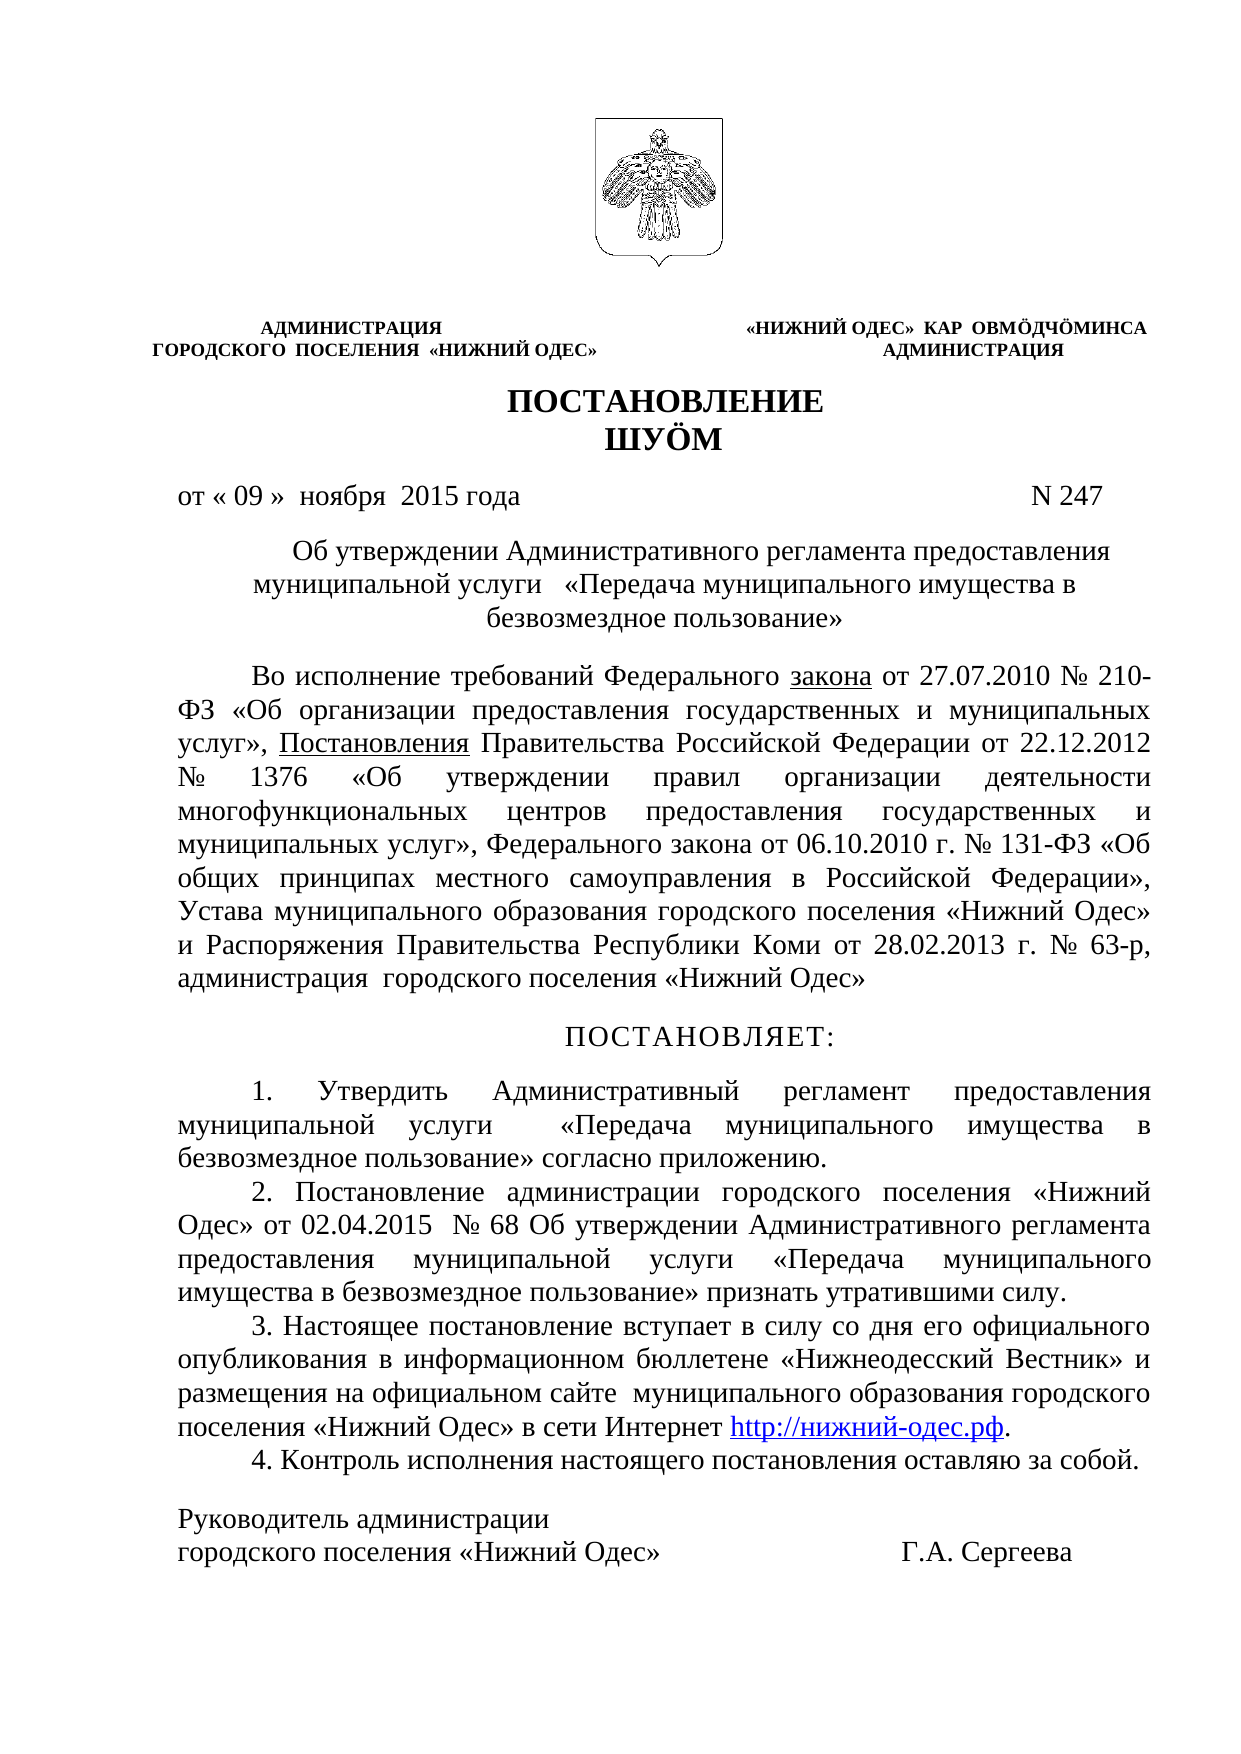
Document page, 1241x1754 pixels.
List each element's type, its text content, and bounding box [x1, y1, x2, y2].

text Руководитель администрации городского поселения «Нижний Одес» Г.А. Сергеева [177, 1501, 1152, 1568]
title Об утверждении Административного регламента предоставления муниципальной услуги «Передача муниципального имущества в безвозмездное пользование» [177, 533, 1152, 633]
text ШУÖМ [472, 419, 1152, 458]
text от « 09 » ноября 2015 года N 247 [177, 478, 1152, 512]
text ГОРОДСКОГО ПОСЕЛЕНИЯ «НИЖНИЙ ОДЕС» АДМИНИСТРАЦИЯ [148, 338, 1152, 360]
picture [589, 118, 729, 269]
title Во исполнение требований Федерального закона от 27.07.2010 № 210-ФЗ «Об организации предоставления государственных и муниципальных услуг», Постановления Правительства Российской Федерации от 22.12.2012 № 1376 «Об утверждении правил организации деятельности многофункциональных центров предоставления государственных и муниципальных услуг», Федерального закона от 06.10.2010 г. № 131-ФЗ «Об общих принципах местного самоуправления в Российской Федерации», Устава муниципального образования городского поселения «Нижний Одес» и Распоряжения Правительства Республики Коми от 28.02.2013 г. № 63-р, администрация городского поселения «Нижний Одес» [177, 658, 1152, 994]
text ПОСТАНОВЛЯЕТ: [177, 1019, 1152, 1052]
title 1. Утвердить Административный регламент предоставления муниципальной услуги «Передача муниципального имущества в безвозмездное пользование» согласно приложению. 2. Постановление администрации городского поселения «Нижний Одес» от 02.04.2015 № 68 Об утверждении Административного регламента предоставления муниципальной услуги «Передача муниципального имущества в безвозмездное пользование» признать утратившими силу. 3. Настоящее постановление вступает в силу со дня его официального опубликования в информационном бюллетене «Нижнеодесский Вестник» и размещения на официальном сайте муниципального образования городского поселения «Нижний Одес» в сети Интернет http://нижний-одес.рф. 4. Контроль исполнения настоящего постановления оставляю за собой. [177, 1073, 1152, 1476]
subtitle АДМИНИСТРАЦИЯ «НИЖНИЙ ОДЕС» КАР ОВМÖДЧÖМИНСА [118, 317, 1152, 338]
subtitle ПОСТАНОВЛЕНИЕ [325, 381, 1152, 419]
